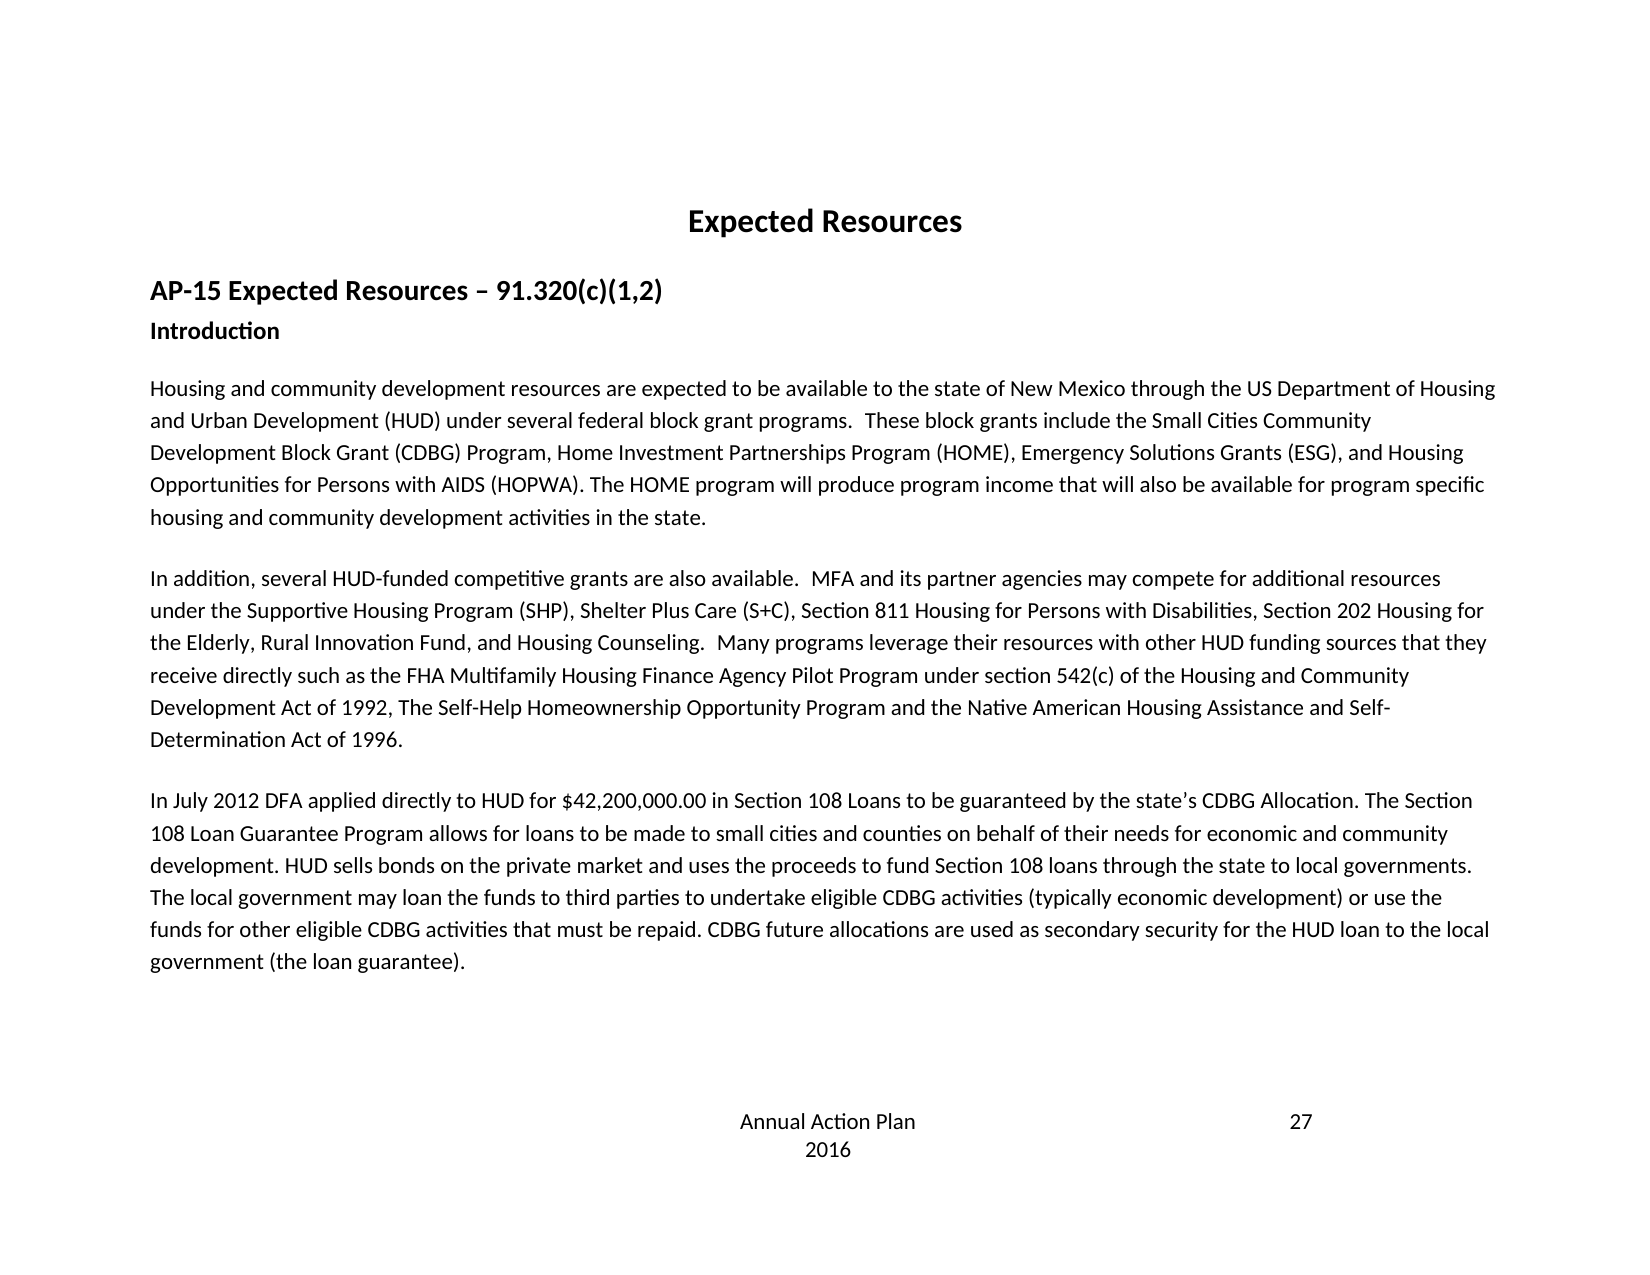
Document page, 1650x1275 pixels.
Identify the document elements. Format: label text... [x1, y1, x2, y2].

subtitle AP-15 Expected Resources – 91.320(c)(1,2) [150, 272, 1500, 307]
text In addition, several HUD-funded competitive grants are also available. MFA and its partner agencies may compete for additional resources under the Supportive Housing Program (SHP), Shelter Plus Care (S+C), Section 811 Housing for Persons with Disabilities, Section 202 Housing for the Elderly, Rural Innovation Fund, and Housing Counseling. Many programs leverage their resources with other HUD funding sources that they receive directly such as the FHA Multifamily Housing Finance Agency Pilot Program under section 542(c) of the Housing and Community Development Act of 1992, The Self-Help Homeownership Opportunity Program and the Native American Housing Assistance and Self-Determination Act of 1996. [150, 564, 1500, 753]
text In July 2012 DFA applied directly to HUD for $42,200,000.00 in Section 108 Loans to be guaranteed by the state’s CDBG Allocation. The Section 108 Loan Guarantee Program allows for loans to be made to small cities and counties on behalf of their needs for economic and community development. HUD sells bonds on the private market and uses the proceeds to fund Section 108 loans through the state to local governments. The local government may loan the funds to third parties to undertake eligible CDBG activities (typically economic development) or use the funds for other eligible CDBG activities that must be repaid. CDBG future allocations are used as secondary security for the HUD loan to the local government (the loan guarantee). [150, 786, 1500, 975]
subtitle Expected Resources [150, 200, 1500, 241]
text Housing and community development resources are expected to be available to the state of New Mexico through the US Department of Housing and Urban Development (HUD) under several federal block grant programs. These block grants include the Small Cities Community Development Block Grant (CDBG) Program, Home Investment Partnerships Program (HOME), Emergency Solutions Grants (ESG), and Housing Opportunities for Persons with AIDS (HOPWA). The HOME program will produce program income that will also be available for program specific housing and community development activities in the state. [150, 374, 1500, 531]
text Introduction [150, 319, 1500, 345]
